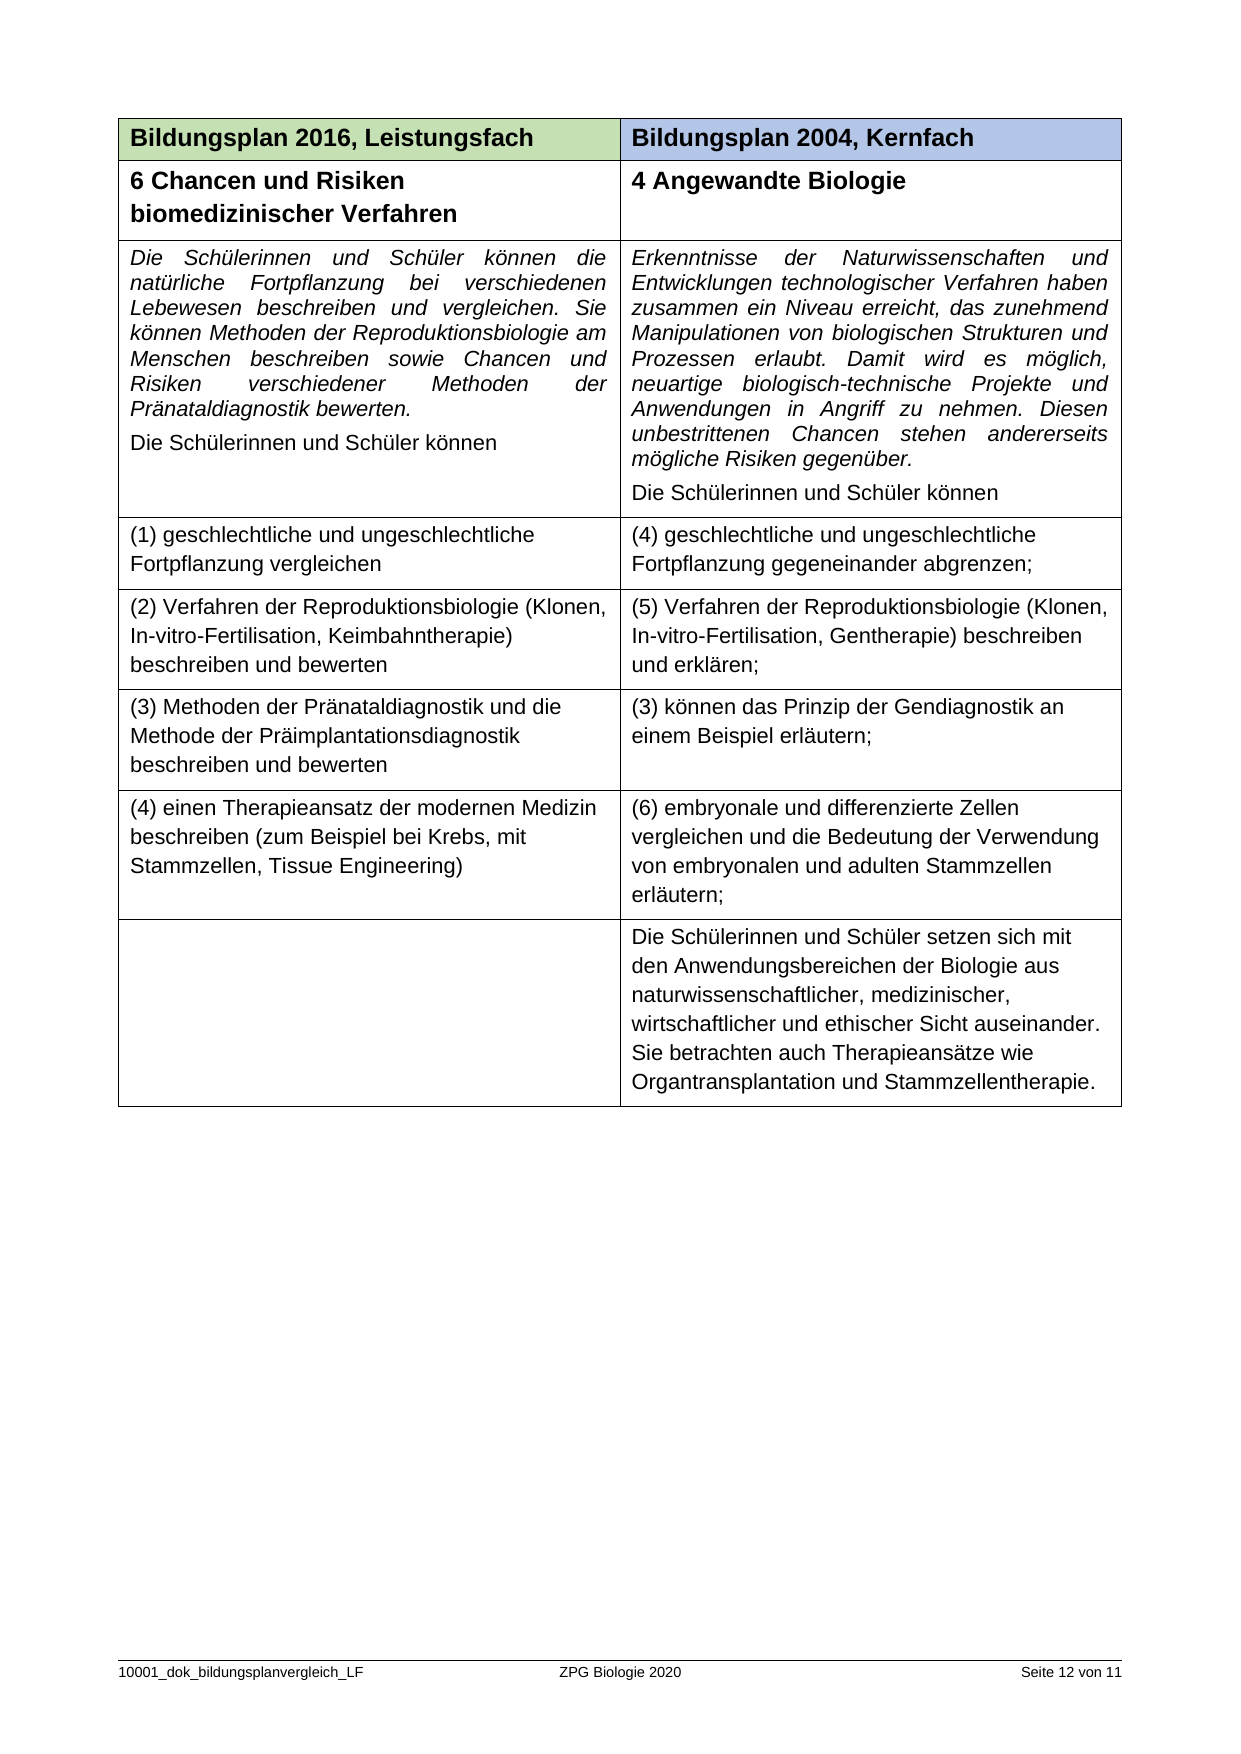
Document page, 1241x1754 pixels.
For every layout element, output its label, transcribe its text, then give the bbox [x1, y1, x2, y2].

table_cell Die Schülerinnen und Schüler können die natürliche Fortpflanzung bei verschiedenen Lebewesen beschreiben und vergleichen. Sie können Methoden der Reproduktionsbiologie am Menschen beschreiben sowie Chancen und Risiken verschiedener Methoden der Pränataldiagnostik bewerten. Die Schülerinnen und Schüler können [119, 241, 620, 517]
table_cell (6) embryonale und differenzierte Zellen vergleichen und die Bedeutung der Verwendung von embryonalen und adulten Stammzellen erläutern; [621, 791, 1121, 919]
table_cell Die Schülerinnen und Schüler setzen sich mit den Anwendungsbereichen der Biologie aus naturwissenschaftlicher, medizinischer, wirtschaftlicher und ethischer Sicht auseinander. Sie betrachten auch Therapieansätze wie Organtransplantation und Stammzellentherapie. [621, 920, 1121, 1106]
table_cell (3) Methoden der Pränataldiagnostik und die Methode der Präimplantationsdiagnostik beschreiben und bewerten [119, 690, 620, 789]
table_cell (1) geschlechtliche und ungeschlechtliche Fortpflanzung vergleichen [119, 518, 620, 589]
table_cell 6 Chancen und Risiken biomedizinischer Verfahren [119, 161, 620, 239]
table_header Bildungsplan 2016, Leistungsfach [119, 119, 620, 160]
table_cell Erkenntnisse der Naturwissenschaften und Entwicklungen technologischer Verfahren haben zusammen ein Niveau erreicht, das zunehmend Manipulationen von biologischen Strukturen und Prozessen erlaubt. Damit wird es möglich, neuartige biologisch-technische Projekte und Anwendungen in Angriff zu nehmen. Diesen unbestrittenen Chancen stehen andererseits mögliche Risiken gegenüber. Die Schülerinnen und Schüler können [621, 241, 1121, 517]
table_cell (2) Verfahren der Reproduktionsbiologie (Klonen, In-vitro-Fertilisation, Keimbahntherapie) beschreiben und bewerten [119, 590, 620, 689]
table_header Bildungsplan 2004, Kernfach [621, 119, 1121, 160]
table_cell (4) geschlechtliche und ungeschlechtliche Fortpflanzung gegeneinander abgrenzen; [621, 518, 1121, 589]
table_cell (4) einen Therapieansatz der modernen Medizin beschreiben (zum Beispiel bei Krebs, mit Stammzellen, Tissue Engineering) [119, 791, 620, 919]
table_cell 4 Angewandte Biologie [621, 161, 1121, 239]
table_cell (3) können das Prinzip der Gendiagnostik an einem Beispiel erläutern; [621, 690, 1121, 789]
table_cell (5) Verfahren der Reproduktionsbiologie (Klonen, In-vitro-Fertilisation, Gentherapie) beschreiben und erklären; [621, 590, 1121, 689]
table_cell [119, 920, 620, 1106]
